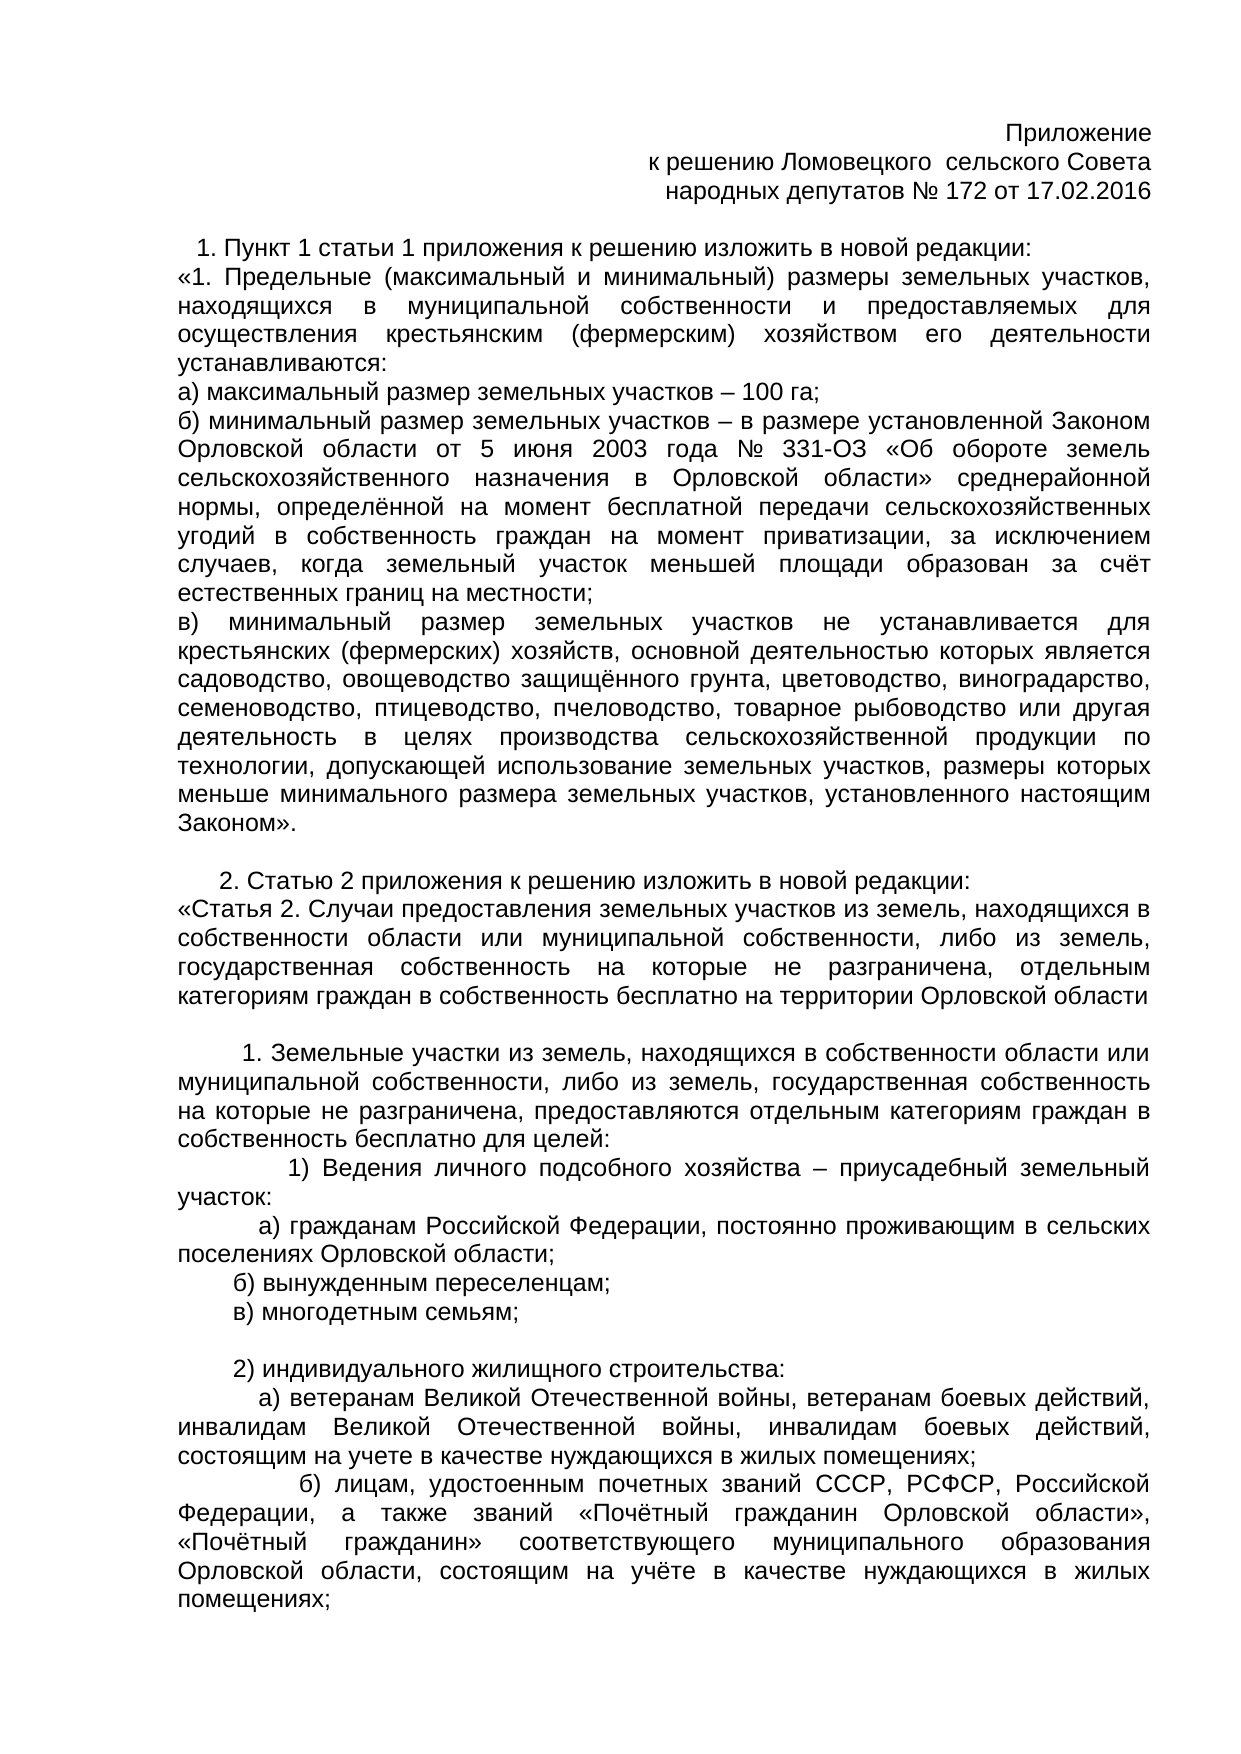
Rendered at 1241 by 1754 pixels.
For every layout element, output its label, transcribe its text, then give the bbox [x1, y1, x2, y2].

text Приложение [177, 118, 1152, 147]
text «1. Предельные (максимальный и минимальный) размеры земельных участков, находящихся в муниципальной собственности и предоставляемых для осуществления крестьянским (фермерским) хозяйством его деятельности устанавливаются: [177, 262, 1152, 377]
text в) минимальный размер земельных участков не устанавливается для крестьянских (фермерских) хозяйств, основной деятельностью которых является садоводство, овощеводство защищённого грунта, цветоводство, виноградарство, семеноводство, птицеводство, пчеловодство, товарное рыбоводство или другая деятельность в целях производства сельскохозяйственной продукции по технологии, допускающей использование земельных участков, размеры которых меньше минимального размера земельных участков, установленного настоящим Законом». [177, 607, 1152, 837]
text 2) индивидуального жилищного строительства: [177, 1354, 1152, 1383]
text а) ветеранам Великой Отечественной войны, ветеранам боевых действий, инвалидам Великой Отечественной войны, инвалидам боевых действий, состоящим на учете в качестве нуждающихся в жилых помещениях; [177, 1383, 1152, 1469]
text б) лицам, удостоенным почетных званий СССР, РСФСР, Российской Федерации, а также званий «Почётный гражданин Орловской области», «Почётный гражданин» соответствующего муниципального образования Орловской области, состоящим на учёте в качестве нуждающихся в жилых помещениях; [177, 1469, 1152, 1613]
text 2. Статью 2 приложения к решению изложить в новой редакции: [177, 866, 1152, 894]
text «Статья 2. Случаи предоставления земельных участков из земель, находящихся в собственности области или муниципальной собственности, либо из земель, государственная собственность на которые не разграничена, отдельным категориям граждан в собственность бесплатно на территории Орловской области [177, 894, 1152, 1009]
text 1. Пункт 1 статьи 1 приложения к решению изложить в новой редакции: [177, 233, 1152, 262]
text б) минимальный размер земельных участков – в размере установленной Законом Орловской области от 5 июня 2003 года № 331-ОЗ «Об обороте земель сельскохозяйственного назначения в Орловской области» среднерайонной нормы, определённой на момент бесплатной передачи сельскохозяйственных угодий в собственность граждан на момент приватизации, за исключением случаев, когда земельный участок меньшей площади образован за счёт естественных границ на местности; [177, 406, 1152, 607]
text а) максимальный размер земельных участков – 100 га; [177, 377, 1152, 406]
text а) гражданам Российской Федерации, постоянно проживающим в сельских поселениях Орловской области; [177, 1211, 1152, 1268]
text 1. Земельные участки из земель, находящихся в собственности области или муниципальной собственности, либо из земель, государственная собственность на которые не разграничена, предоставляются отдельным категориям граждан в собственность бесплатно для целей: [177, 1038, 1152, 1153]
text б) вынужденным переселенцам; [177, 1268, 1152, 1297]
text народных депутатов № 172 от 17.02.2016 [177, 176, 1152, 204]
text в) многодетным семьям; [177, 1297, 1152, 1326]
text к решению Ломовецкого сельского Совета [177, 147, 1152, 176]
text 1) Ведения личного подсобного хозяйства – приусадебный земельный участок: [177, 1153, 1152, 1211]
